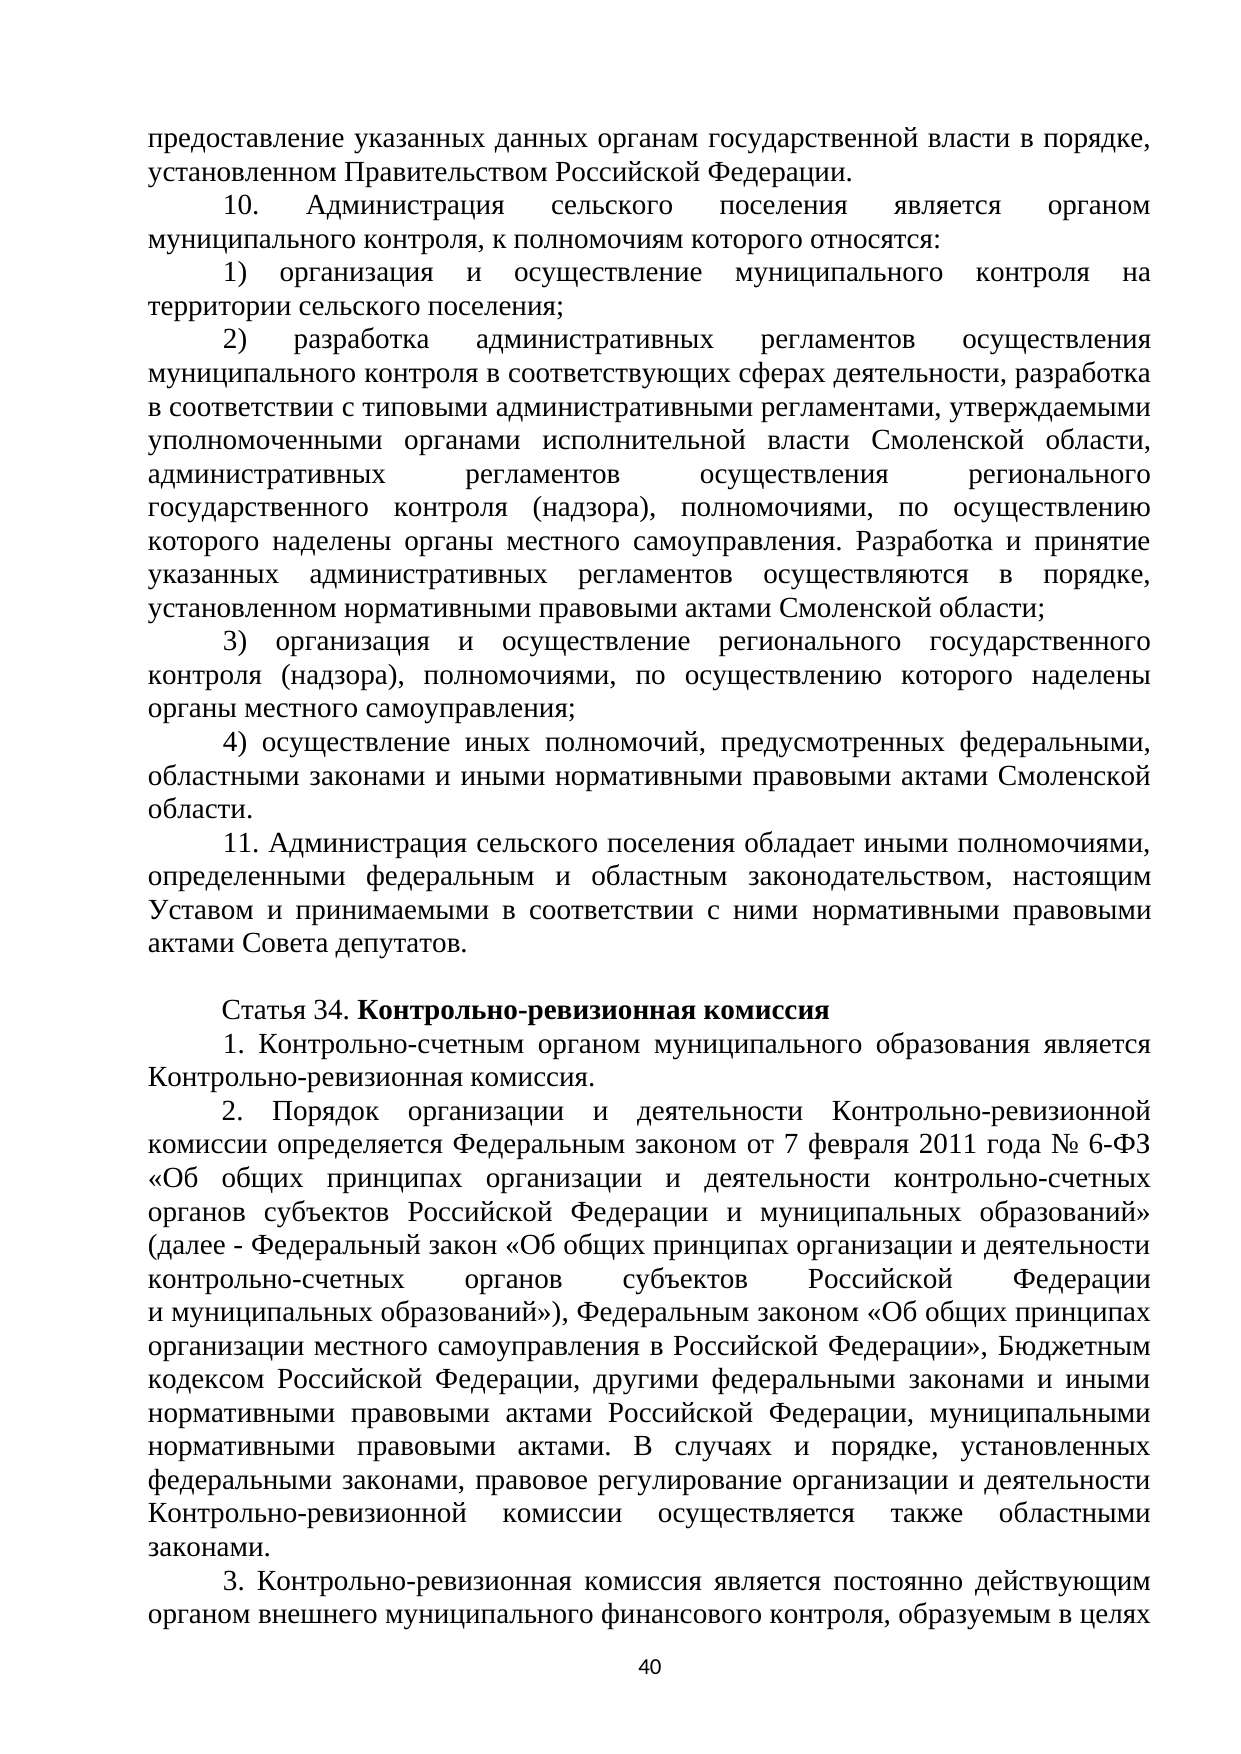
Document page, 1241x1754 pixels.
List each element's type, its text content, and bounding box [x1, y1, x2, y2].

text 1) организация и осуществление муниципального контроля на территории сельского поселения; [148, 254, 1152, 322]
text 2. Порядок организации и деятельности Контрольно-ревизионной комиссии определяется Федеральным законом от 7 февраля 2011 года № 6-ФЗ «Об общих принципах организации и деятельности контрольно-счетных органов субъектов Российской Федерации и муниципальных образований» (далее - Федеральный закон «Об общих принципах организации и деятельности контрольно-счетных органов субъектов Российской Федерации и муниципальных образований»), Федеральным законом «Об общих принципах организации местного самоуправления в Российской Федерации», Бюджетным кодексом Российской Федерации, другими федеральными законами и иными нормативными правовыми актами Российской Федерации, муниципальными нормативными правовыми актами. В случаях и порядке, установленных федеральными законами, правовое регулирование организации и деятельности Контрольно-ревизионной комиссии осуществляется также областными законами. [148, 1093, 1152, 1563]
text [148, 1563, 1152, 1630]
text 3) организация и осуществление регионального государственного контроля (надзора), полномочиями, по осуществлению которого наделены органы местного самоуправления; [148, 623, 1152, 724]
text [148, 120, 1152, 187]
text Статья 34. Контрольно-ревизионная комиссия [148, 992, 1152, 1026]
text 11. Администрация сельского поселения обладает иными полномочиями, определенными федеральным и областным законодательством, настоящим Уставом и принимаемыми в соответствии с ними нормативными правовыми актами Совета депутатов. [148, 825, 1152, 959]
text 4) осуществление иных полномочий, предусмотренных федеральными, областными законами и иными нормативными правовыми актами Смоленской области. [148, 724, 1152, 825]
text 1. Контрольно-счетным органом муниципального образования является Контрольно-ревизионная комиссия. [148, 1026, 1152, 1093]
text 10. Администрация сельского поселения является органом муниципального контроля, к полномочиям которого относятся: [148, 187, 1152, 254]
text 2) разработка административных регламентов осуществления муниципального контроля в соответствующих сферах деятельности, разработка в соответствии с типовыми административными регламентами, утверждаемыми уполномоченными органами исполнительной власти Смоленской области, административных регламентов осуществления регионального государственного контроля (надзора), полномочиями, по осуществлению которого наделены органы местного самоуправления. Разработка и принятие указанных административных регламентов осуществляются в порядке, установленном нормативными правовыми актами Смоленской области; [148, 322, 1152, 623]
